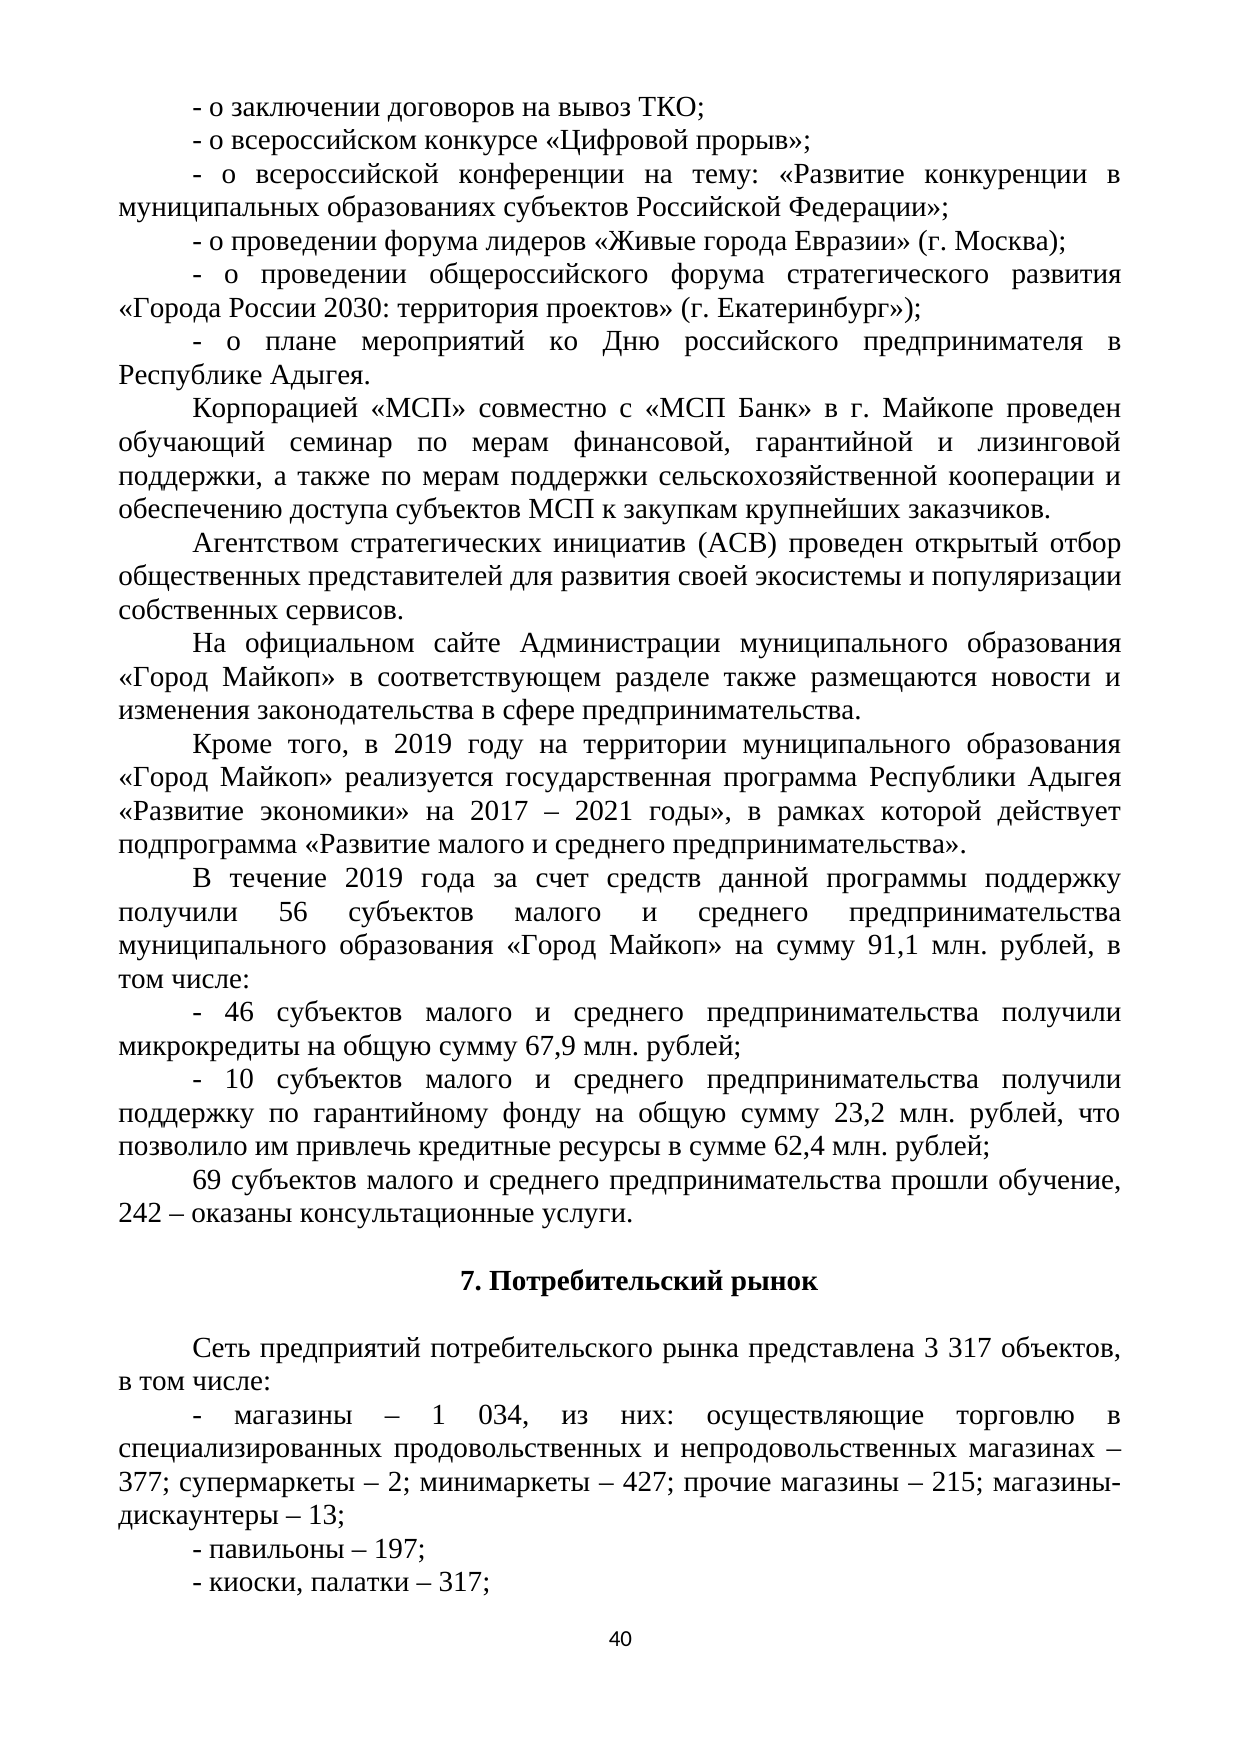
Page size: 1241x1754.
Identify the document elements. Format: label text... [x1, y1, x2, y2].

text - 46 субъектов малого и среднего предпринимательства получили микрокредиты на общую сумму 67,9 млн. рублей; [118, 994, 1122, 1061]
text - о проведении общероссийского форума стратегического развития «Города России 2030: территория проектов» (г. Екатеринбург»); [118, 256, 1122, 323]
text - о плане мероприятий ко Дню российского предпринимателя в Республике Адыгея. [118, 323, 1122, 391]
text Кроме того, в 2019 году на территории муниципального образования «Город Майкоп» реализуется государственная программа Республики Адыгея «Развитие экономики» на 2017 – 2021 годы», в рамках которой действует подпрограмма «Развитие малого и среднего предпринимательства». [118, 726, 1122, 860]
text 7. Потребительский рынок [156, 1263, 1122, 1296]
text - о всероссийской конференции на тему: «Развитие конкуренции в муниципальных образованиях субъектов Российской Федерации»; [118, 156, 1122, 223]
text Сеть предприятий потребительского рынка представлена 3 317 объектов, в том числе: [118, 1330, 1122, 1397]
text 69 субъектов малого и среднего предпринимательства прошли обучение, 242 – оказаны консультационные услуги. [118, 1162, 1122, 1229]
text - о заключении договоров на вывоз ТКО; [118, 89, 1122, 122]
text - магазины – 1 034, из них: осуществляющие торговлю в специализированных продовольственных и непродовольственных магазинах – 377; супермаркеты – 2; минимаркеты – 427; прочие магазины – 215; магазины-дискаунтеры – 13; [118, 1397, 1122, 1531]
text В течение 2019 года за счет средств данной программы поддержку получили 56 субъектов малого и среднего предпринимательства муниципального образования «Город Майкоп» на сумму 91,1 млн. рублей, в том числе: [118, 860, 1122, 994]
text - павильоны – 197; [118, 1531, 1122, 1564]
text - 10 субъектов малого и среднего предпринимательства получили поддержку по гарантийному фонду на общую сумму 23,2 млн. рублей, что позволило им привлечь кредитные ресурсы в сумме 62,4 млн. рублей; [118, 1061, 1122, 1162]
text На официальном сайте Администрации муниципального образования «Город Майкоп» в соответствующем разделе также размещаются новости и изменения законодательства в сфере предпринимательства. [118, 625, 1122, 726]
text Корпорацией «МСП» совместно с «МСП Банк» в г. Майкопе проведен обучающий семинар по мерам финансовой, гарантийной и лизинговой поддержки, а также по мерам поддержки сельскохозяйственной кооперации и обеспечению доступа субъектов МСП к закупкам крупнейших заказчиков. [118, 391, 1122, 525]
text - киоски, палатки – 317; [118, 1564, 1122, 1598]
text - о всероссийском конкурсе «Цифровой прорыв»; [118, 122, 1122, 156]
text Агентством стратегических инициатив (АСВ) проведен открытый отбор общественных представителей для развития своей экосистемы и популяризации собственных сервисов. [118, 525, 1122, 625]
text - о проведении форума лидеров «Живые города Евразии» (г. Москва); [118, 223, 1122, 256]
